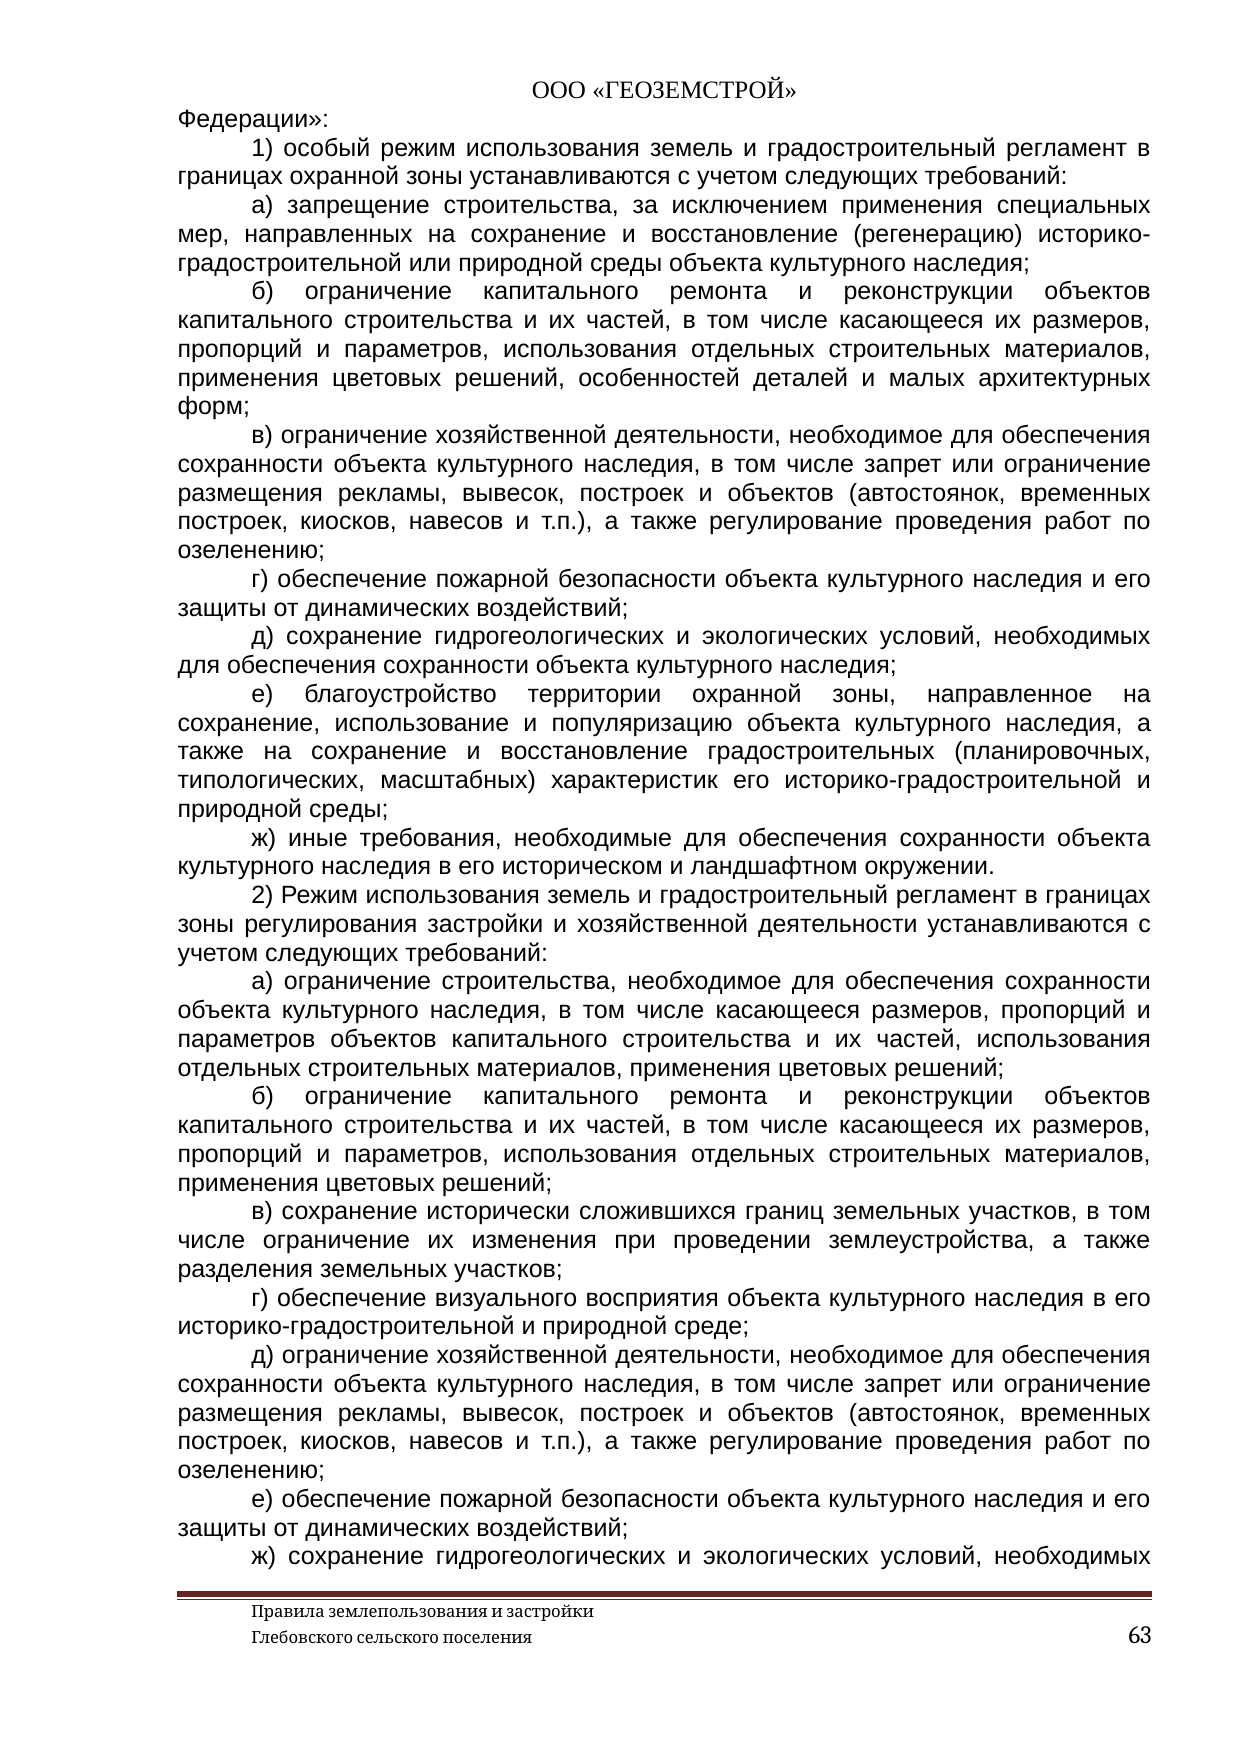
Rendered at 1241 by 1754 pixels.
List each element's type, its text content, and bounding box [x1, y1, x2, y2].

text г) обеспечение визуального восприятия объекта культурного наследия в его историко-градостроительной и природной среде; [177, 1282, 1152, 1340]
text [177, 104, 1152, 132]
text б) ограничение капитального ремонта и реконструкции объектов капитального строительства и их частей, в том числе касающееся их размеров, пропорций и параметров, использования отдельных строительных материалов, применения цветовых решений; [177, 1081, 1152, 1196]
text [177, 1541, 1152, 1570]
text г) обеспечение пожарной безопасности объекта культурного наследия и его защиты от динамических воздействий; [177, 564, 1152, 621]
text 2) Режим использования земель и градостроительный регламент в границах зоны регулирования застройки и хозяйственной деятельности устанавливаются с учетом следующих требований: [177, 880, 1152, 966]
text 1) особый режим использования земель и градостроительный регламент в границах охранной зоны устанавливаются с учетом следующих требований: [177, 132, 1152, 190]
text в) сохранение исторически сложившихся границ земельных участков, в том числе ограничение их изменения при проведении землеустройства, а также разделения земельных участков; [177, 1196, 1152, 1282]
text б) ограничение капитального ремонта и реконструкции объектов капитального строительства и их частей, в том числе касающееся их размеров, пропорций и параметров, использования отдельных строительных материалов, применения цветовых решений, особенностей деталей и малых архитектурных форм; [177, 276, 1152, 420]
text д) сохранение гидрогеологических и экологических условий, необходимых для обеспечения сохранности объекта культурного наследия; [177, 621, 1152, 679]
text а) ограничение строительства, необходимое для обеспечения сохранности объекта культурного наследия, в том числе касающееся размеров, пропорций и параметров объектов капитального строительства и их частей, использования отдельных строительных материалов, применения цветовых решений; [177, 966, 1152, 1081]
text д) ограничение хозяйственной деятельности, необходимое для обеспечения сохранности объекта культурного наследия, в том числе запрет или ограничение размещения рекламы, вывесок, построек и объектов (автостоянок, временных построек, киосков, навесов и т.п.), а также регулирование проведения работ по озеленению; [177, 1340, 1152, 1484]
text в) ограничение хозяйственной деятельности, необходимое для обеспечения сохранности объекта культурного наследия, в том числе запрет или ограничение размещения рекламы, вывесок, построек и объектов (автостоянок, временных построек, киосков, навесов и т.п.), а также регулирование проведения работ по озеленению; [177, 420, 1152, 564]
text а) запрещение строительства, за исключением применения специальных мер, направленных на сохранение и восстановление (регенерацию) историко-градостроительной или природной среды объекта культурного наследия; [177, 190, 1152, 276]
text е) обеспечение пожарной безопасности объекта культурного наследия и его защиты от динамических воздействий; [177, 1484, 1152, 1541]
text ж) иные требования, необходимые для обеспечения сохранности объекта культурного наследия в его историческом и ландшафтном окружении. [177, 822, 1152, 880]
text е) благоустройство территории охранной зоны, направленное на сохранение, использование и популяризацию объекта культурного наследия, а также на сохранение и восстановление градостроительных (планировочных, типологических, масштабных) характеристик его историко-градостроительной и природной среды; [177, 679, 1152, 822]
